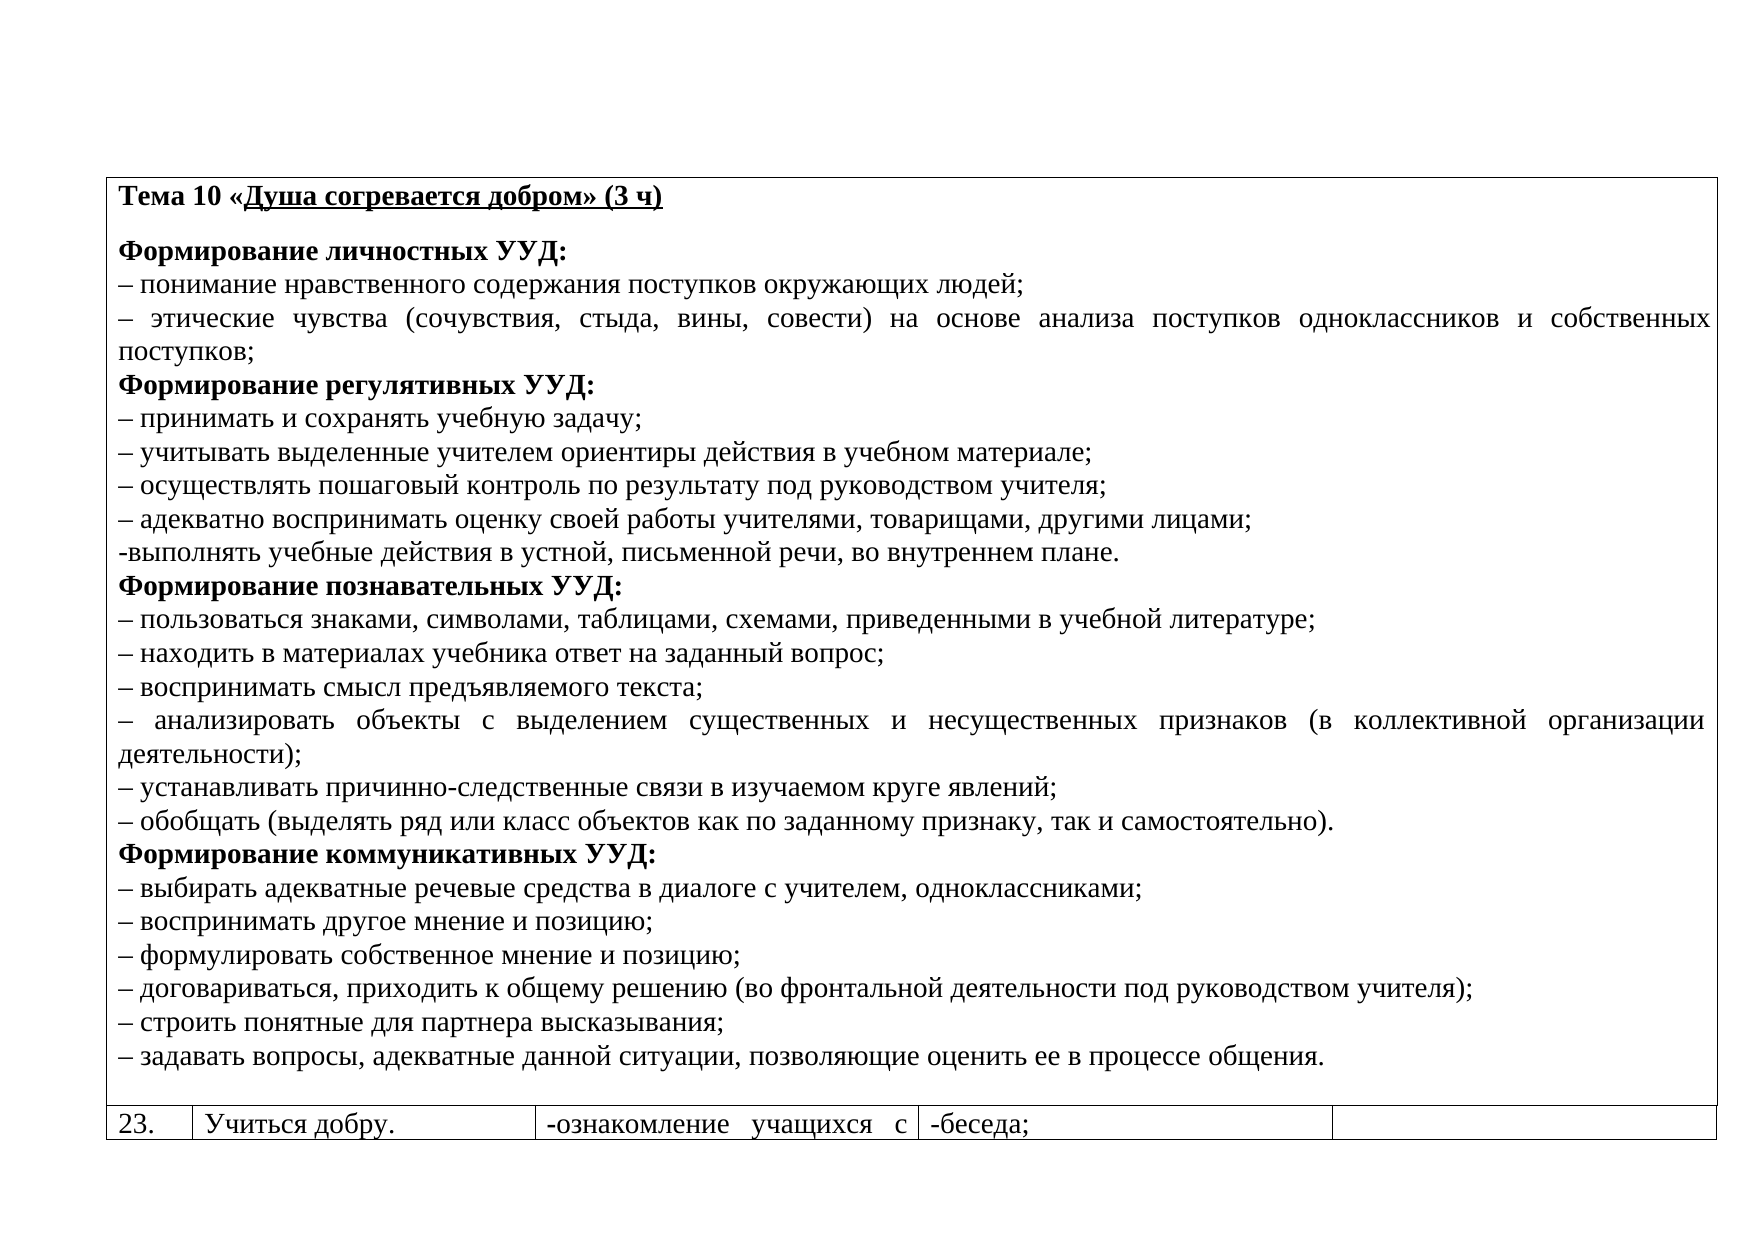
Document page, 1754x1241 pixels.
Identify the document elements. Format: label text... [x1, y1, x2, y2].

table_cell 23. (1) [107, 1106, 192, 1139]
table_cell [919, 1106, 1332, 1139]
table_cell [536, 1106, 918, 1139]
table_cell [107, 178, 1717, 1105]
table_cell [193, 1106, 535, 1139]
table_cell [1333, 1106, 1716, 1139]
